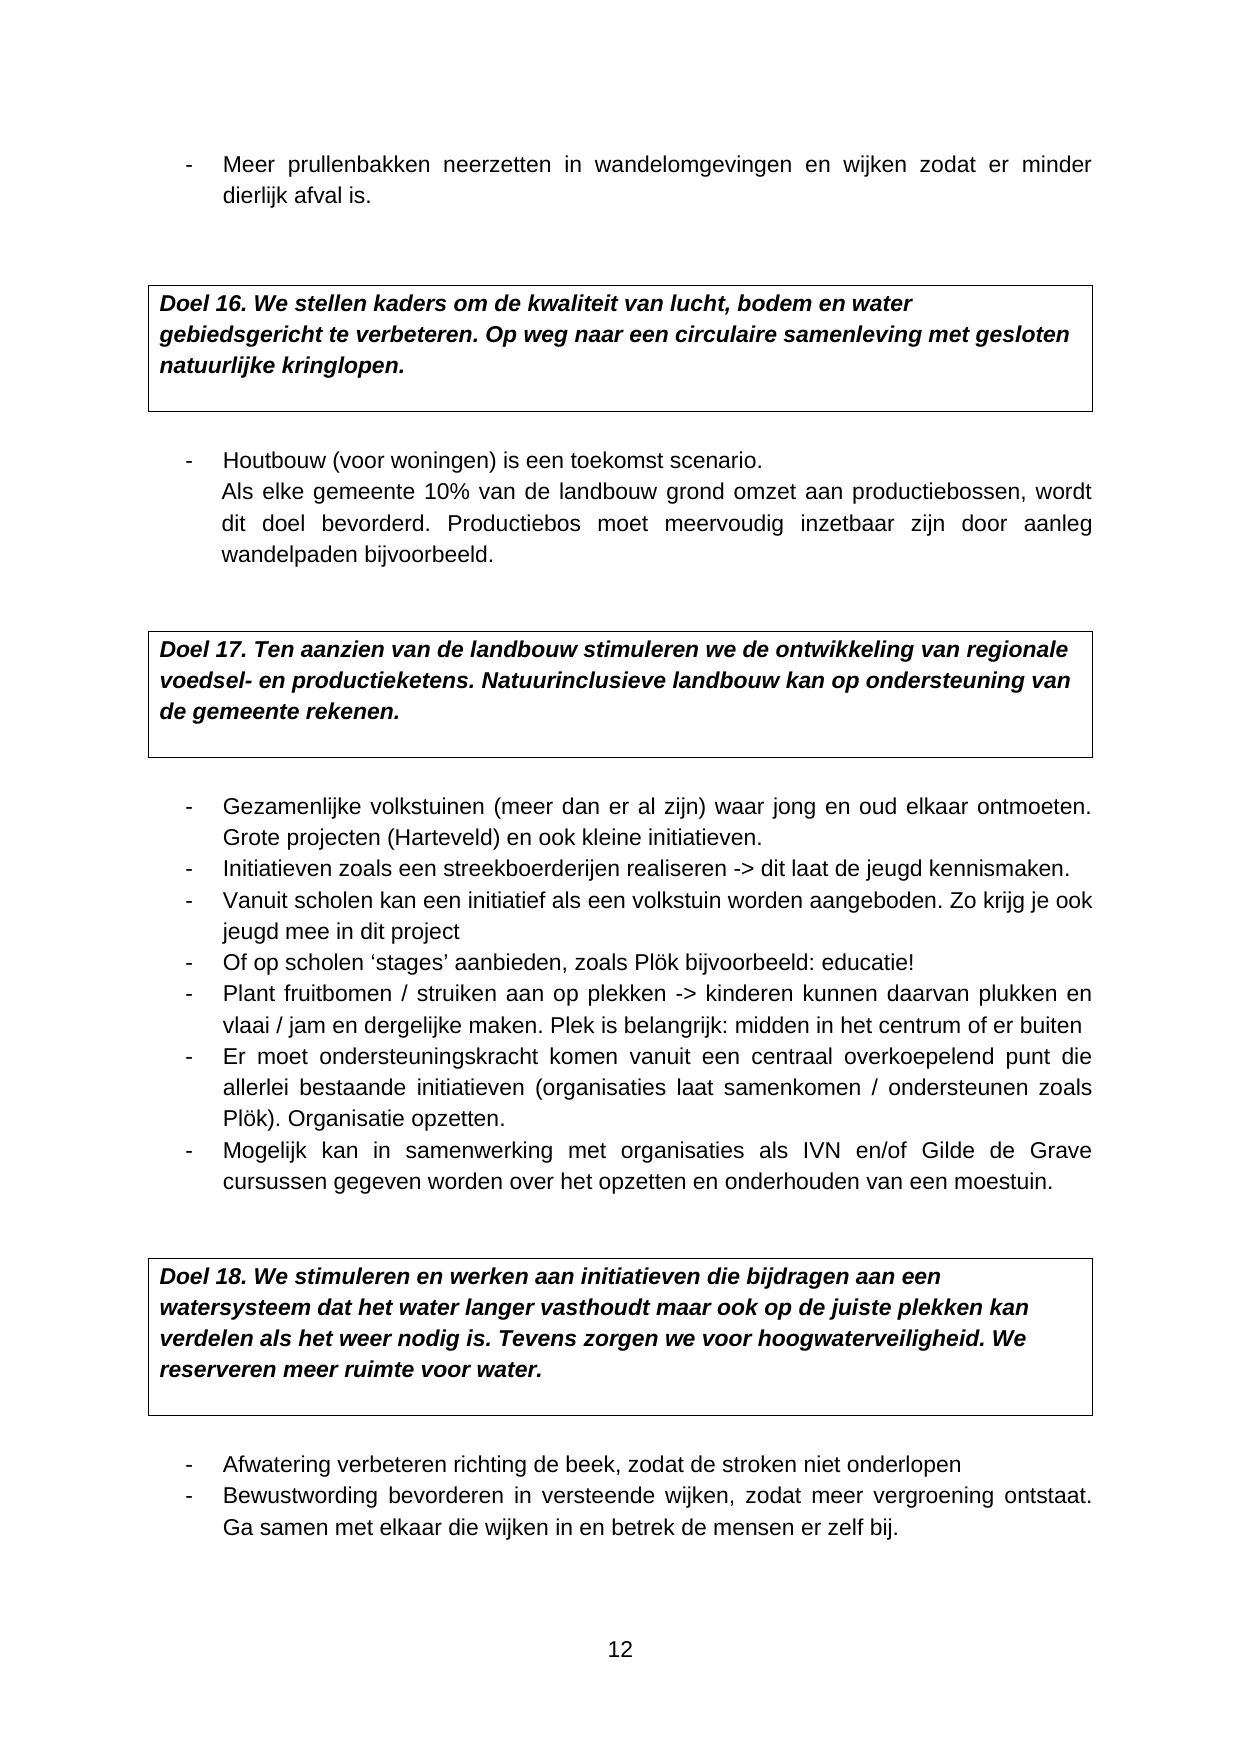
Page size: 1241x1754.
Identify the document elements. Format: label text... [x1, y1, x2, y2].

list Mogelijk kan in samenwerking met organisaties als IVN en/of Gilde de Grave cursussen gegeven worden over het opzetten en onderhouden van een moestuin. [185, 1133, 1093, 1196]
list Er moet ondersteuningskracht komen vanuit een centraal overkoepelend punt die allerlei bestaande initiatieven (organisaties laat samenkomen / ondersteunen zoals Plök). Organisatie opzetten. [185, 1039, 1093, 1133]
list Initiatieven zoals een streekboerderijen realiseren -> dit laat de jeugd kennismaken. [185, 852, 1093, 883]
text Als elke gemeente 10% van de landbouw grond omzet aan productiebossen, wordt dit doel bevorderd. Productiebos moet meervoudig inzetbaar zijn door aanleg wandelpaden bijvoorbeeld. [221, 475, 1093, 568]
table_header Doel 16. We stellen kaders om de kwaliteit van lucht, bodem en water gebiedsgericht te verbeteren. Op weg naar een circulaire samenleving met gesloten natuurlijke kringlopen. [149, 286, 1092, 411]
list Gezamenlijke volkstuinen (meer dan er al zijn) waar jong en oud elkaar ontmoeten. Grote projecten (Harteveld) en ook kleine initiatieven. [185, 789, 1093, 852]
list Bewustwording bevorderen in versteende wijken, zodat meer vergroening ontstaat. Ga samen met elkaar die wijken in en betrek de mensen er zelf bij. [185, 1479, 1093, 1541]
list Houtbouw (voor woningen) is een toekomst scenario. [185, 443, 1093, 475]
list Vanuit scholen kan een initiatief als een volkstuin worden aangeboden. Zo krijg je ook jeugd mee in dit project [185, 883, 1093, 946]
list Afwatering verbeteren richting de beek, zodat de stroken niet onderlopen [185, 1448, 1093, 1479]
table_header Doel 18. We stimuleren en werken aan initiatieven die bijdragen aan een watersysteem dat het water langer vasthoudt maar ook op de juiste plekken kan verdelen als het weer nodig is. Tevens zorgen we voor hoogwaterveiligheid. We reserveren meer ruimte voor water. [149, 1259, 1092, 1415]
table_header Doel 17. Ten aanzien van de landbouw stimuleren we de ontwikkeling van regionale voedsel- en productieketens. Natuurinclusieve landbouw kan op ondersteuning van de gemeente rekenen. [149, 632, 1092, 757]
list Meer prullenbakken neerzetten in wandelomgevingen en wijken zodat er minder dierlijk afval is. [185, 148, 1093, 210]
list Plant fruitbomen / struiken aan op plekken -> kinderen kunnen daarvan plukken en vlaai / jam en dergelijke maken. Plek is belangrijk: midden in het centrum of er buiten [185, 977, 1093, 1039]
list Of op scholen ‘stages’ aanbieden, zoals Plök bijvoorbeeld: educatie! [185, 946, 1093, 977]
